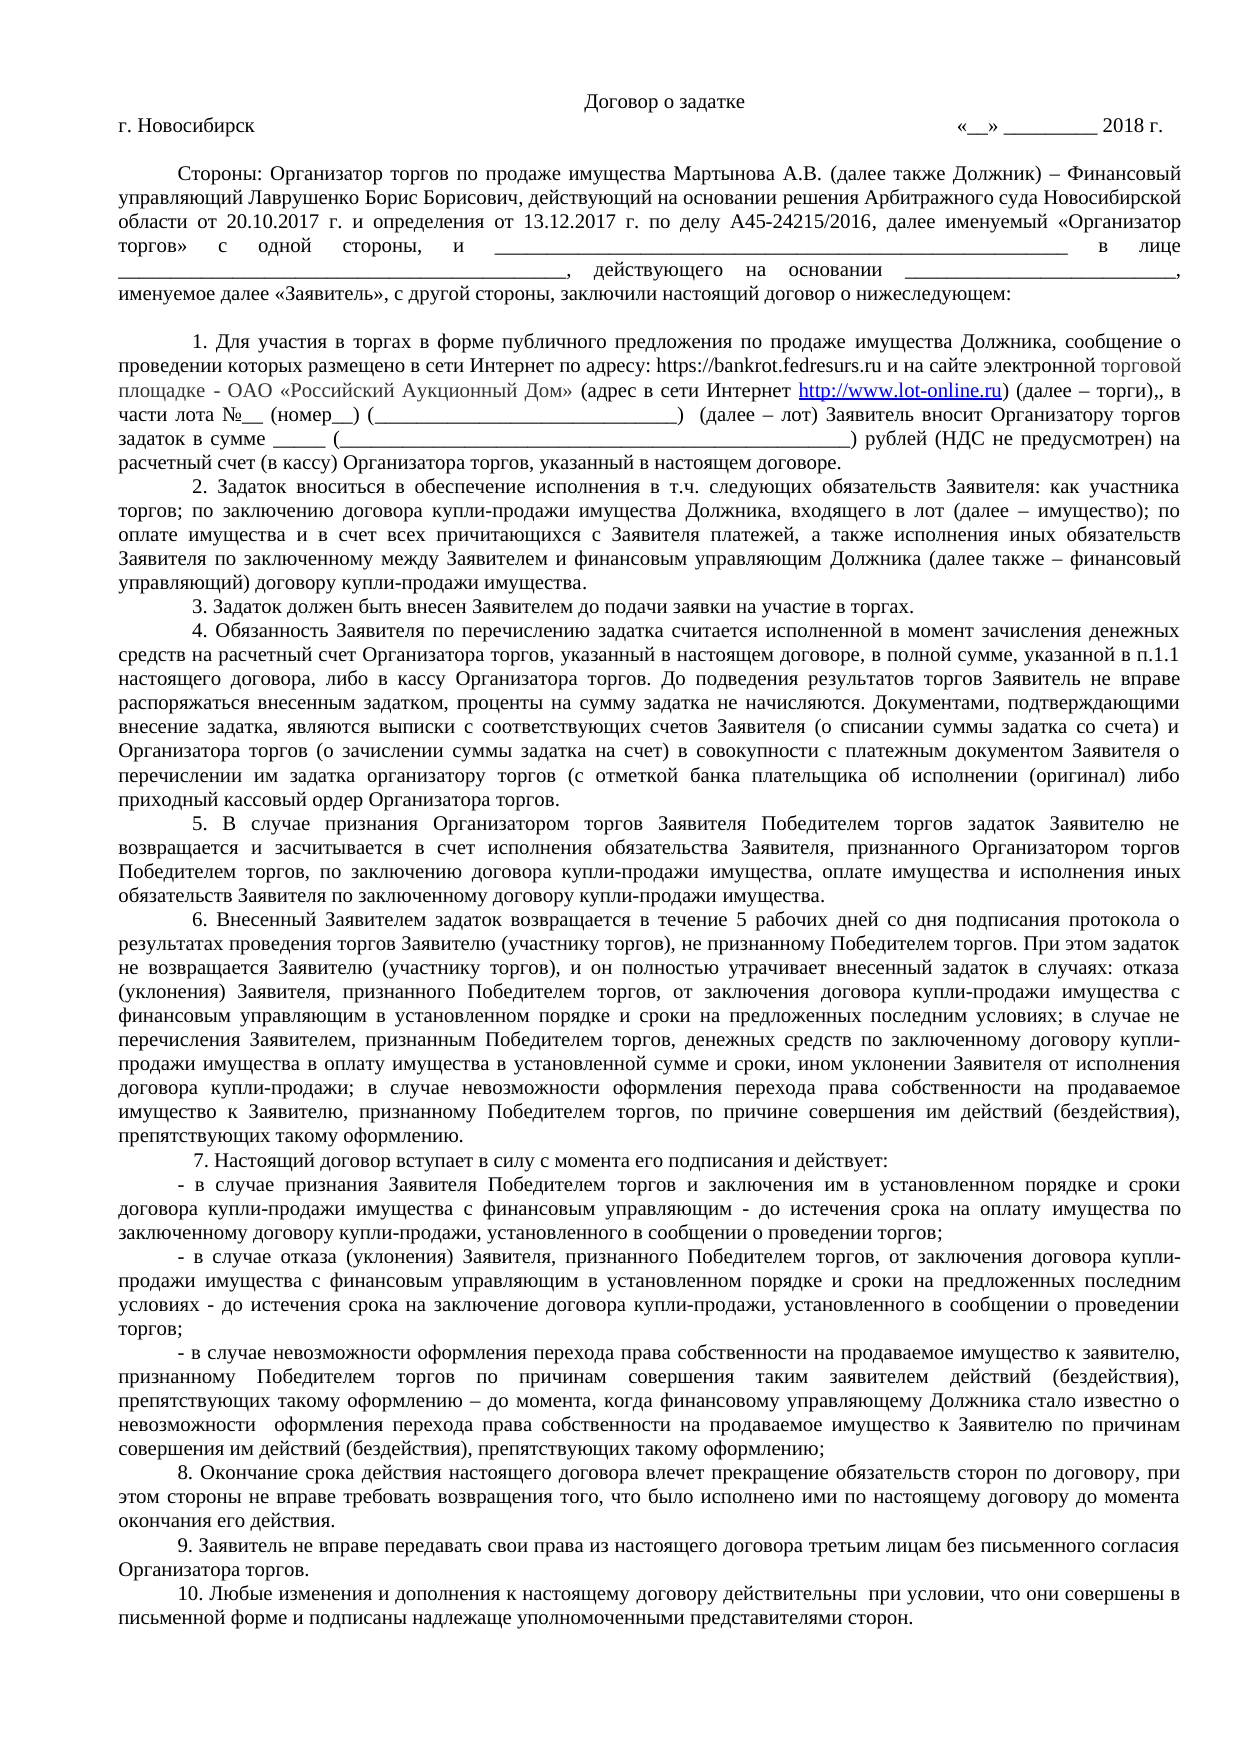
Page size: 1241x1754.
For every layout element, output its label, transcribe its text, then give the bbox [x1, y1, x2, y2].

text 5. В случае признания Организатором торгов Заявителя Победителем торгов задаток Заявителю не возвращается и засчитывается в счет исполнения обязательства Заявителя, признанного Организатором торгов Победителем торгов, по заключению договора купли-продажи имущества, оплате имущества и исполнения иных обязательств Заявителя по заключенному договору купли-продажи имущества. [118, 811, 1181, 907]
text 7. Настоящий договор вступает в силу с момента его подписания и действует: [118, 1147, 1181, 1172]
text 8. Окончание срока действия настоящего договора влечет прекращение обязательств сторон по договору, при этом стороны не вправе требовать возвращения того, что было исполнено ими по настоящему договору до момента окончания его действия. [118, 1460, 1181, 1532]
text - в случае отказа (уклонения) Заявителя, признанного Победителем торгов, от заключения договора купли-продажи имущества с финансовым управляющим в установленном порядке и сроки на предложенных последним условиях - до истечения срока на заключение договора купли-продажи, установленного в сообщении о проведении торгов; [118, 1244, 1181, 1340]
text - в случае признания Заявителя Победителем торгов и заключения им в установленном порядке и сроки договора купли-продажи имущества с финансовым управляющим - до истечения срока на оплату имущества по заключенному договору купли-продажи, установленного в сообщении о проведении торгов; [118, 1172, 1181, 1244]
text - в случае невозможности оформления перехода права собственности на продаваемое имущество к заявителю, признанному Победителем торгов по причинам совершения таким заявителем действий (бездействия), препятствующих такому оформлению – до момента, когда финансовому управляющему Должника стало известно о невозможности оформления перехода права собственности на продаваемое имущество к Заявителю по причинам совершения им действий (бездействия), препятствующих такому оформлению; [118, 1340, 1181, 1460]
title Договор о задатке [118, 89, 1181, 113]
text 2. Задаток вноситься в обеспечение исполнения в т.ч. следующих обязательств Заявителя: как участника торгов; по заключению договора купли-продажи имущества Должника, входящего в лот (далее – имущество); по оплате имущества и в счет всех причитающихся с Заявителя платежей, а также исполнения иных обязательств Заявителя по заключенному между Заявителем и финансовым управляющим Должника (далее также – финансовый управляющий) договору купли-продажи имущества. [118, 474, 1181, 594]
text 6. Внесенный Заявителем задаток возвращается в течение 5 рабочих дней со дня подписания протокола о результатах проведения торгов Заявителю (участнику торгов), не признанному Победителем торгов. При этом задаток не возвращается Заявителю (участнику торгов), и он полностью утрачивает внесенный задаток в случаях: отказа (уклонения) Заявителя, признанного Победителем торгов, от заключения договора купли-продажи имущества с финансовым управляющим в установленном порядке и сроки на предложенных последним условиях; в случае не перечисления Заявителем, признанным Победителем торгов, денежных средств по заключенному договору купли-продажи имущества в оплату имущества в установленной сумме и сроки, ином уклонении Заявителя от исполнения договора купли-продажи; в случае невозможности оформления перехода права собственности на продаваемое имущество к Заявителю, признанному Победителем торгов, по причине совершения им действий (бездействия), препятствующих такому оформлению. [118, 907, 1181, 1147]
text Стороны: Организатор торгов по продаже имущества Мартынова А.В. (далее также Должник) – Финансовый управляющий Лаврушенко Борис Борисович, действующий на основании решения Арбитражного суда Новосибирской области от 20.10.2017 г. и определения от 13.12.2017 г. по делу А45-24215/2016, далее именуемый «Организатор торгов» с одной стороны, и _______________________________________________________ в лице ___________________________________________, действующего на основании __________________________, именуемое далее «Заявитель», с другой стороны, заключили настоящий договор о нижеследующем: [118, 161, 1181, 305]
text 4. Обязанность Заявителя по перечислению задатка считается исполненной в момент зачисления денежных средств на расчетный счет Организатора торгов, указанный в настоящем договоре, в полной сумме, указанной в п.1.1 настоящего договора, либо в кассу Организатора торгов. До подведения результатов торгов Заявитель не вправе распоряжаться внесенным задатком, проценты на сумму задатка не начисляются. Документами, подтверждающими внесение задатка, являются выписки с соответствующих счетов Заявителя (о списании суммы задатка со счета) и Организатора торгов (о зачислении суммы задатка на счет) в совокупности с платежным документом Заявителя о перечислении им задатка организатору торгов (с отметкой банка плательщика об исполнении (оригинал) либо приходный кассовый ордер Организатора торгов. [118, 618, 1181, 811]
text 10. Любые изменения и дополнения к настоящему договору действительны при условии, что они совершены в письменной форме и подписаны надлежаще уполномоченными представителями сторон. [118, 1581, 1181, 1629]
text 9. Заявитель не вправе передавать свои права из настоящего договора третьим лицам без письменного согласия Организатора торгов. [118, 1532, 1181, 1581]
text г. Новосибирск «__» _________ 2018 г. [118, 113, 1181, 137]
text 1. Для участия в торгах в форме публичного предложения по продаже имущества Должника, сообщение о проведении которых размещено в сети Интернет по адресу: https://bankrot.fedresurs.ru и на сайте электронной торговой площадке - ОАО «Российский Аукционный Дом» (адрес в сети Интернет http://www.lot-online.ru) (далее – торги),, в части лота №__ (номер__) (_____________________________) (далее – лот) Заявитель вносит Организатору торгов задаток в сумме _____ (_________________________________________________) рублей (НДС не предусмотрен) на расчетный счет (в кассу) Организатора торгов, указанный в настоящем договоре. [118, 329, 1181, 474]
text 3. Задаток должен быть внесен Заявителем до подачи заявки на участие в торгах. [118, 594, 1181, 618]
